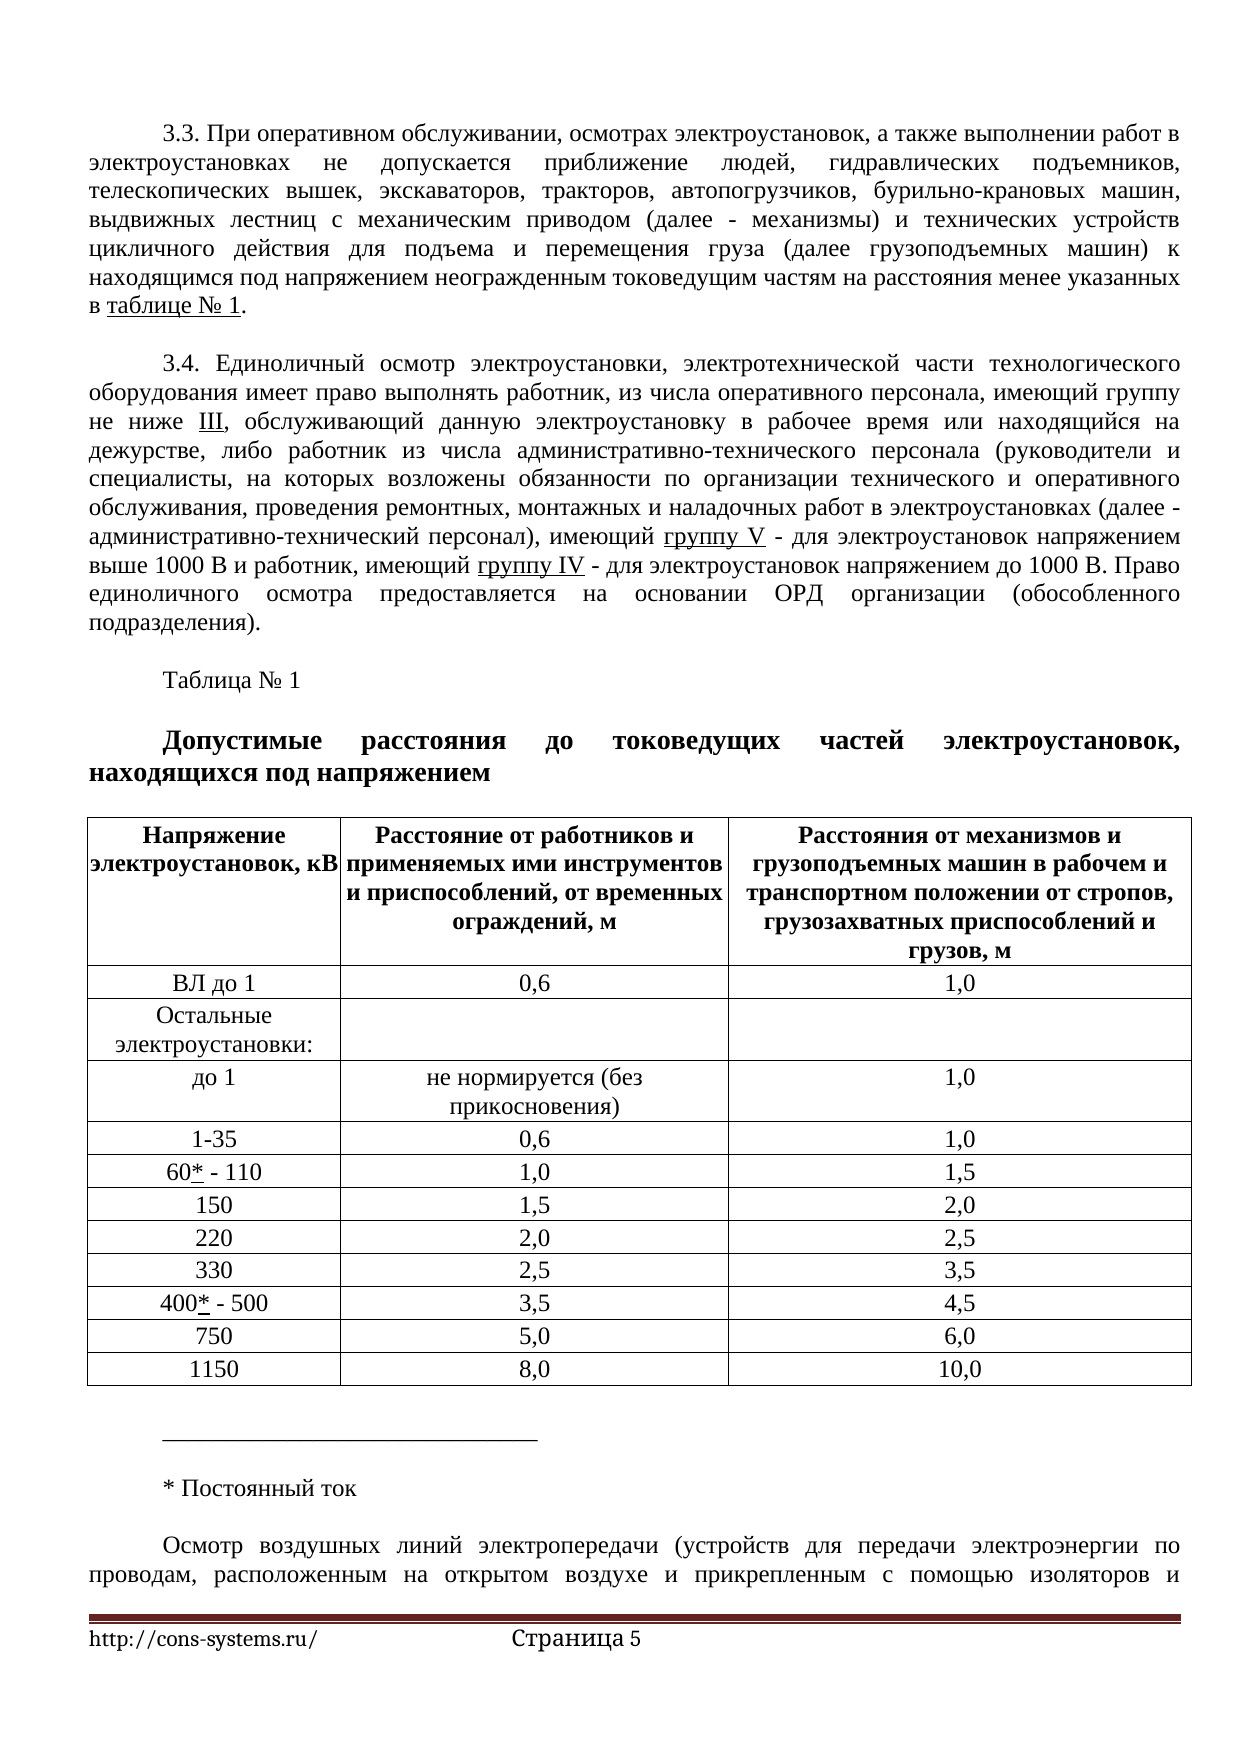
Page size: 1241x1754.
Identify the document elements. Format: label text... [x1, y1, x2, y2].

table_cell 2,0 [341, 1221, 728, 1253]
table_cell 3,5 [729, 1254, 1191, 1286]
table_cell 3,5 [341, 1287, 728, 1319]
table_cell до 1 [88, 1061, 340, 1121]
table_header Расстояния от механизмов и грузоподъемных машин в рабочем и транспортном положении от стропов, грузозахватных приспособлений и грузов, м [729, 818, 1191, 965]
table_cell не нормируется (без прикосновения) [341, 1061, 728, 1121]
table_cell 8,0 [341, 1353, 728, 1384]
table_cell 1,5 [341, 1188, 728, 1220]
table_cell 330 [88, 1254, 340, 1286]
table_cell 2,5 [729, 1221, 1191, 1253]
table_cell 2,5 [341, 1254, 728, 1286]
table_header Расстояние от работников и применяемых ими инструментов и приспособлений, от временных ограждений, м [341, 818, 728, 965]
table_cell 1-35 [88, 1122, 340, 1154]
table_cell Остальные электроустановки: [88, 999, 340, 1059]
table_cell 400* - 500 [88, 1287, 340, 1319]
table_cell 1,0 [729, 1061, 1191, 1121]
table_cell 1150 [88, 1353, 340, 1384]
text * Постоянный ток [89, 1473, 1181, 1501]
text Таблица № 1 [89, 665, 1181, 694]
table_cell [729, 999, 1191, 1059]
table_cell 1,0 [341, 1155, 728, 1187]
table_cell 6,0 [729, 1320, 1191, 1352]
table_cell [341, 999, 728, 1059]
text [89, 1531, 1181, 1588]
table_cell 60* - 110 [88, 1155, 340, 1187]
text Допустимые расстояния до токоведущих частей электроустановок, находящихся под напряжением [89, 723, 1181, 788]
table_cell 1,0 [729, 966, 1191, 998]
table_cell 10,0 [729, 1353, 1191, 1384]
table_cell 0,6 [341, 966, 728, 998]
text 3.3. При оперативном обслуживании, осмотрах электроустановок, а также выполнении работ в электроустановках не допускается приближение людей, гидравлических подъемников, телескопических вышек, экскаваторов, тракторов, автопогрузчиков, бурильно-крановых машин, выдвижных лестниц с механическим приводом (далее - механизмы) и технических устройств цикличного действия для подъема и перемещения груза (далее грузоподъемных машин) к находящимся под напряжением неогражденным токоведущим частям на расстояния менее указанных в таблице № 1. [89, 118, 1181, 319]
table_cell 1,5 [729, 1155, 1191, 1187]
table_cell 150 [88, 1188, 340, 1220]
table_cell 1,0 [729, 1122, 1191, 1154]
table_cell 0,6 [341, 1122, 728, 1154]
table_cell 2,0 [729, 1188, 1191, 1220]
text ______________________________ [89, 1415, 1181, 1443]
table_cell 5,0 [341, 1320, 728, 1352]
table_cell ВЛ до 1 [88, 966, 340, 998]
table_header Напряжение электроустановок, кВ [88, 818, 340, 965]
table_cell 750 [88, 1320, 340, 1352]
table_cell 4,5 [729, 1287, 1191, 1319]
text 3.4. Единоличный осмотр электроустановки, электротехнической части технологического оборудования имеет право выполнять работник, из числа оперативного персонала, имеющий группу не ниже III, обслуживающий данную электроустановку в рабочее время или находящийся на дежурстве, либо работник из числа административно-технического персонала (руководители и специалисты, на которых возложены обязанности по организации технического и оперативного обслуживания, проведения ремонтных, монтажных и наладочных работ в электроустановках (далее - административно-технический персонал), имеющий группу V - для электроустановок напряжением выше 1000 В и работник, имеющий группу IV - для электроустановок напряжением до 1000 В. Право единоличного осмотра предоставляется на основании ОРД организации (обособленного подразделения). [89, 348, 1181, 636]
table_cell 220 [88, 1221, 340, 1253]
